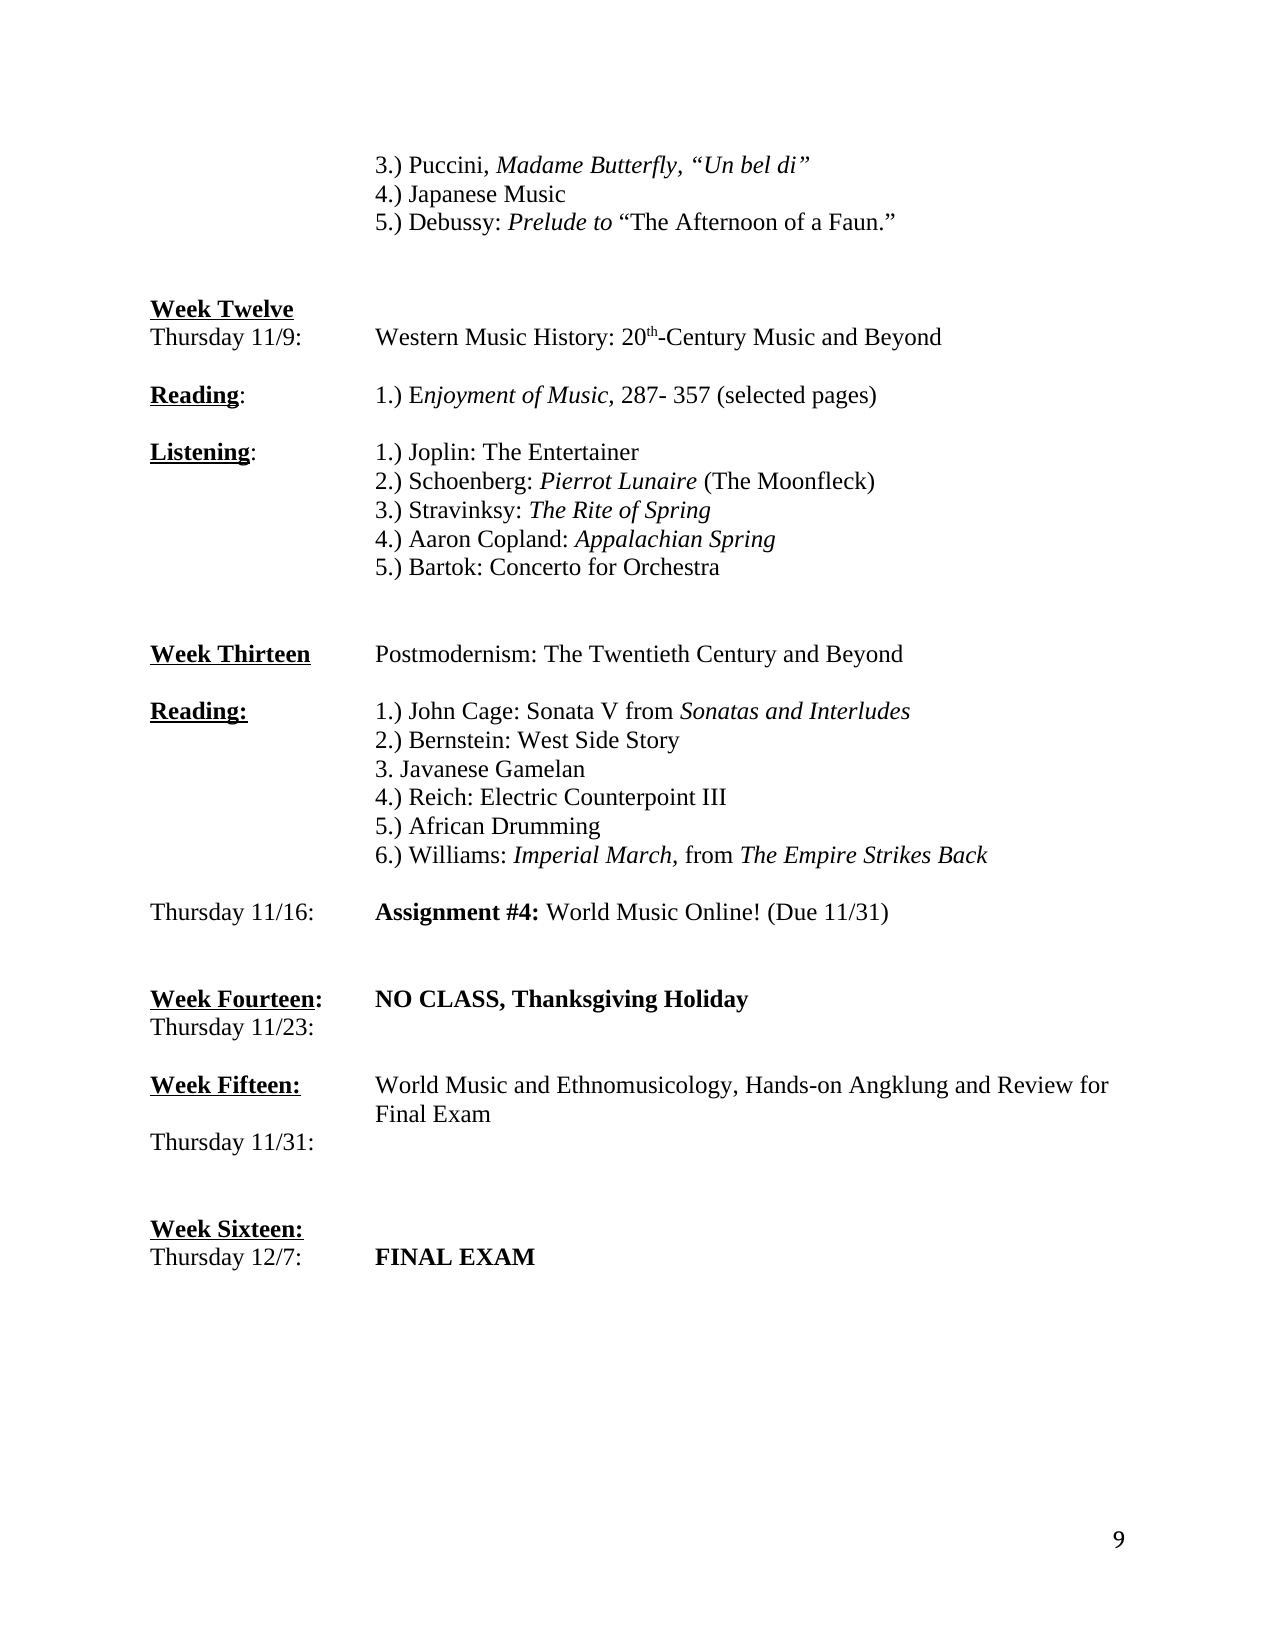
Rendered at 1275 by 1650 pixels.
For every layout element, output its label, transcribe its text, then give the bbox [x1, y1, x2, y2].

text Thursday 11/23: [150, 1012, 1125, 1041]
text Week Fourteen: NO CLASS, Thanksgiving Holiday [150, 984, 1125, 1012]
text 5.) Bartok: Concerto for Orchestra [150, 552, 1125, 581]
text Listening: 1.) Joplin: The Entertainer [150, 437, 1125, 466]
text Week Twelve [150, 294, 1125, 322]
text Final Exam [300, 1099, 1125, 1127]
text Week Thirteen Postmodernism: The Twentieth Century and Beyond [150, 639, 1125, 667]
text Reading: 1.) John Cage: Sonata V from Sonatas and Interludes [150, 696, 1125, 725]
text 5.) African Drumming [375, 811, 1125, 840]
text Thursday 11/16: Assignment #4: World Music Online! (Due 11/31) [150, 897, 1125, 926]
text 2.) Schoenberg: Pierrot Lunaire (The Moonfleck) [150, 466, 1125, 495]
text Thursday 11/31: [150, 1127, 1125, 1156]
text 6.) Williams: Imperial March, from The Empire Strikes Back [375, 840, 1125, 869]
text 4.) Aaron Copland: Appalachian Spring [150, 524, 1125, 552]
text 2.) Bernstein: West Side Story [300, 725, 1125, 754]
text 3. Javanese Gamelan [300, 754, 1125, 782]
text Week Fifteen: World Music and Ethnomusicology, Hands-on Angklung and Review for [150, 1070, 1125, 1099]
text 3.) Stravinksy: The Rite of Spring [150, 495, 1125, 524]
text Thursday 12/7: FINAL EXAM [150, 1242, 1125, 1271]
text 5.) Debussy: Prelude to “The Afternoon of a Faun.” [150, 207, 1125, 236]
text Thursday 11/9: Western Music History: 20th-Century Music and Beyond [150, 322, 1125, 351]
text Week Sixteen: [150, 1214, 1125, 1242]
text 4.) Japanese Music [150, 179, 1125, 207]
text 3.) Puccini, Madame Butterfly, “Un bel di” [150, 150, 1125, 179]
text Reading: 1.) Enjoyment of Music, 287- 357 (selected pages) [150, 380, 1125, 409]
text 4.) Reich: Electric Counterpoint III [375, 782, 1125, 811]
